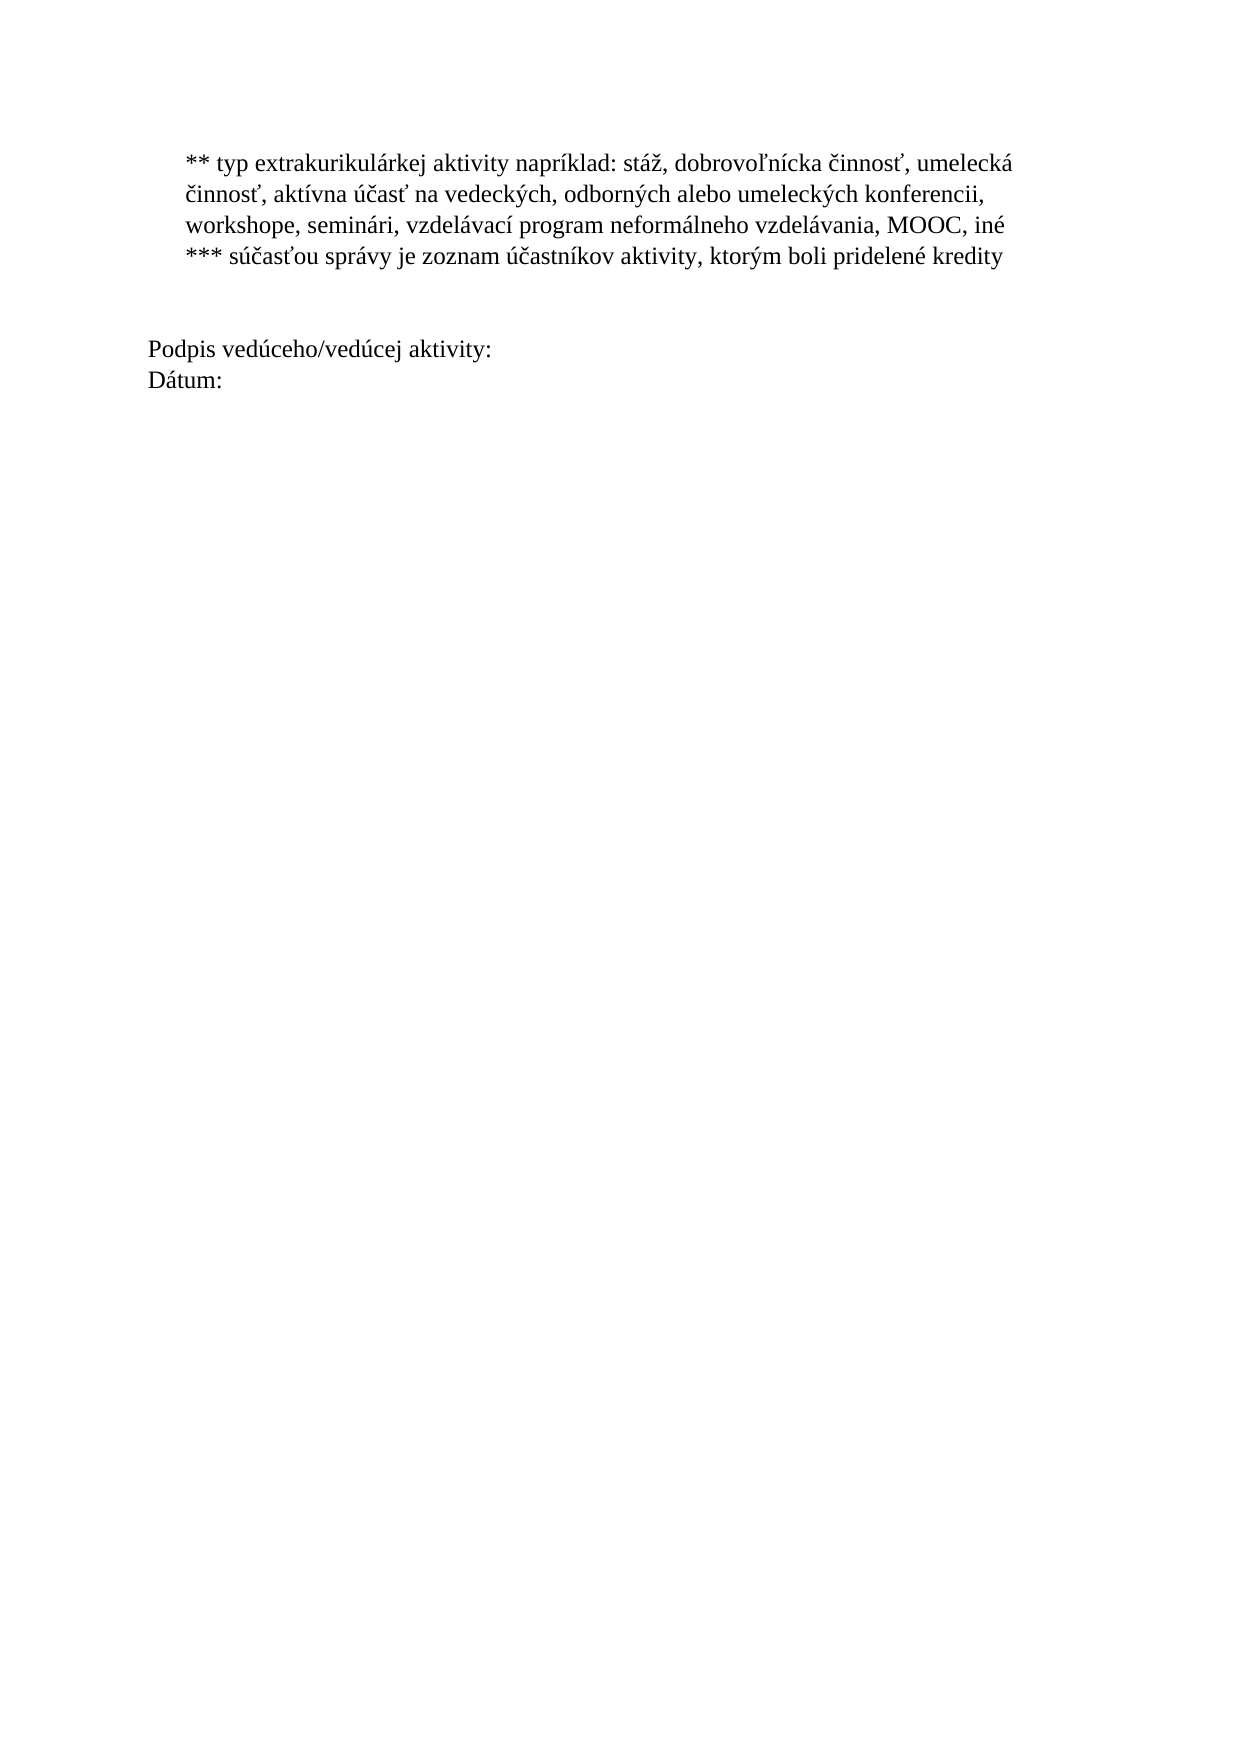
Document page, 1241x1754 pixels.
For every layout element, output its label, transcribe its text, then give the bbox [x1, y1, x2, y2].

list ** typ extrakurikulárkej aktivity napríklad: stáž, dobrovoľnícka činnosť, umelecká činnosť, aktívna účasť na vedeckých, odborných alebo umeleckých konferencii, workshope, seminári, vzdelávací program neformálneho vzdelávania, MOOC, iné [185, 148, 1093, 238]
text Dátum: [148, 365, 1093, 394]
text Podpis vedúceho/vedúcej aktivity: [148, 334, 1093, 363]
list *** súčasťou správy je zoznam účastníkov aktivity, ktorým boli pridelené kredity [185, 241, 1093, 269]
